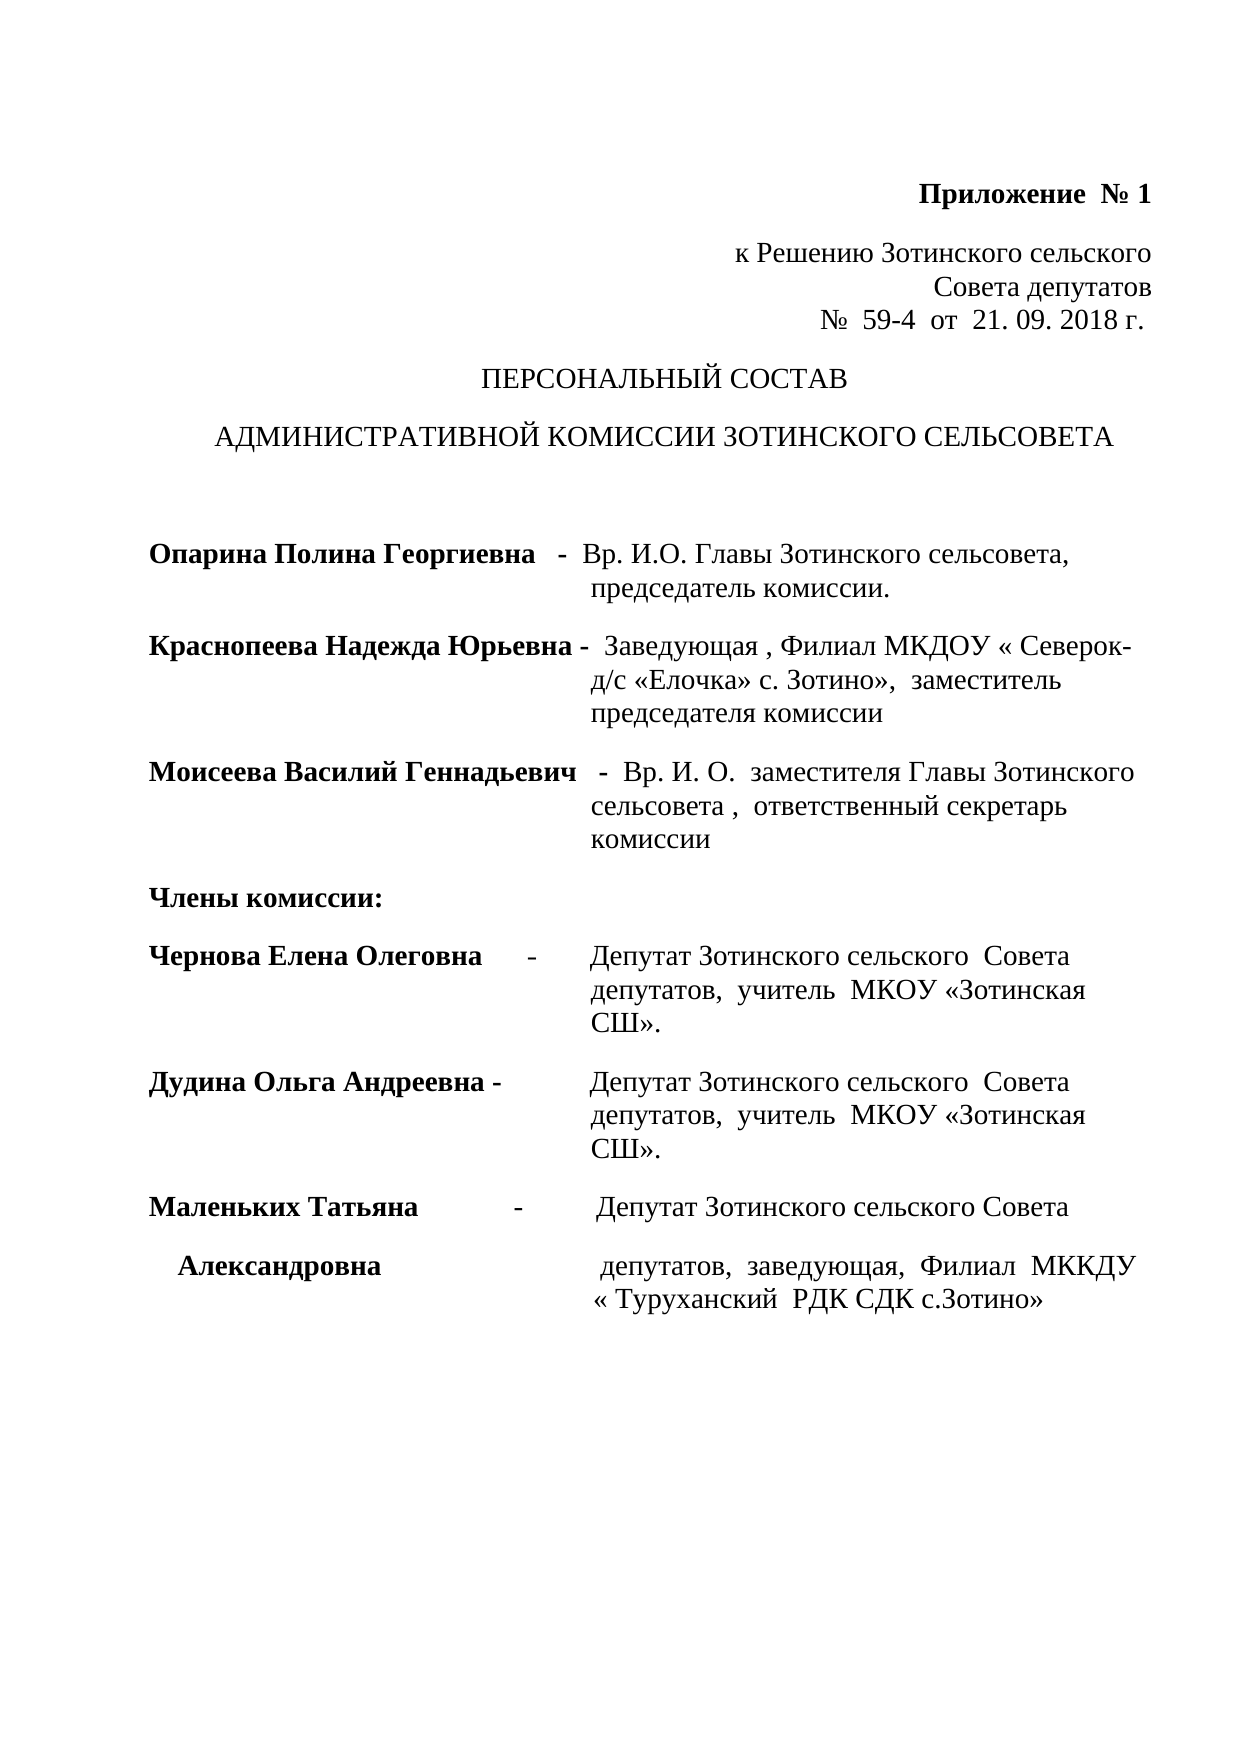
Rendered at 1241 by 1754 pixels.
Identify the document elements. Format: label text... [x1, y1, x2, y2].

text ПЕРСОНАЛЬНЫЙ СОСТАВ [177, 361, 1152, 394]
text Маленьких Татьяна - Депутат Зотинского сельского Совета [148, 1189, 1152, 1223]
text Приложение № 1 [177, 177, 1152, 210]
text Совета депутатов [177, 269, 1152, 302]
text Чернова Елена Олеговна – Депутат Зотинского сельского Совета депутатов, учитель МКОУ «Зотинская СШ». [148, 938, 1152, 1039]
text АДМИНИСТРАТИВНОЙ КОМИССИИ ЗОТИНСКОГО СЕЛЬСОВЕТА [177, 419, 1152, 453]
text Дудина Ольга Андреевна - Депутат Зотинского сельского Совета депутатов, учитель МКОУ «Зотинская СШ». [148, 1064, 1152, 1164]
text « Туруханский РДК СДК с.Зотино» [177, 1282, 1152, 1315]
text к Решению Зотинского сельского [177, 235, 1152, 269]
text Моисеева Василий Геннадьевич - Вр. И. О. заместителя Главы Зотинского сельсовета , ответственный секретарь комиссии [148, 754, 1152, 855]
text Члены комиссии: [148, 880, 1152, 913]
text № 59-4 от 21. 09. 2018 г. [177, 302, 1152, 336]
text Опарина Полина Георгиевна - Вр. И.О. Главы Зотинского сельсовета, председатель комиссии. [148, 536, 1152, 603]
text Александровна депутатов, заведующая, Филиал МККДУ [177, 1248, 1152, 1282]
text Краснопеева Надежда Юрьевна - Заведующая , Филиал МКДОУ « Северок- д/с «Елочка» с. Зотино», заместитель председателя комиссии [148, 628, 1152, 729]
